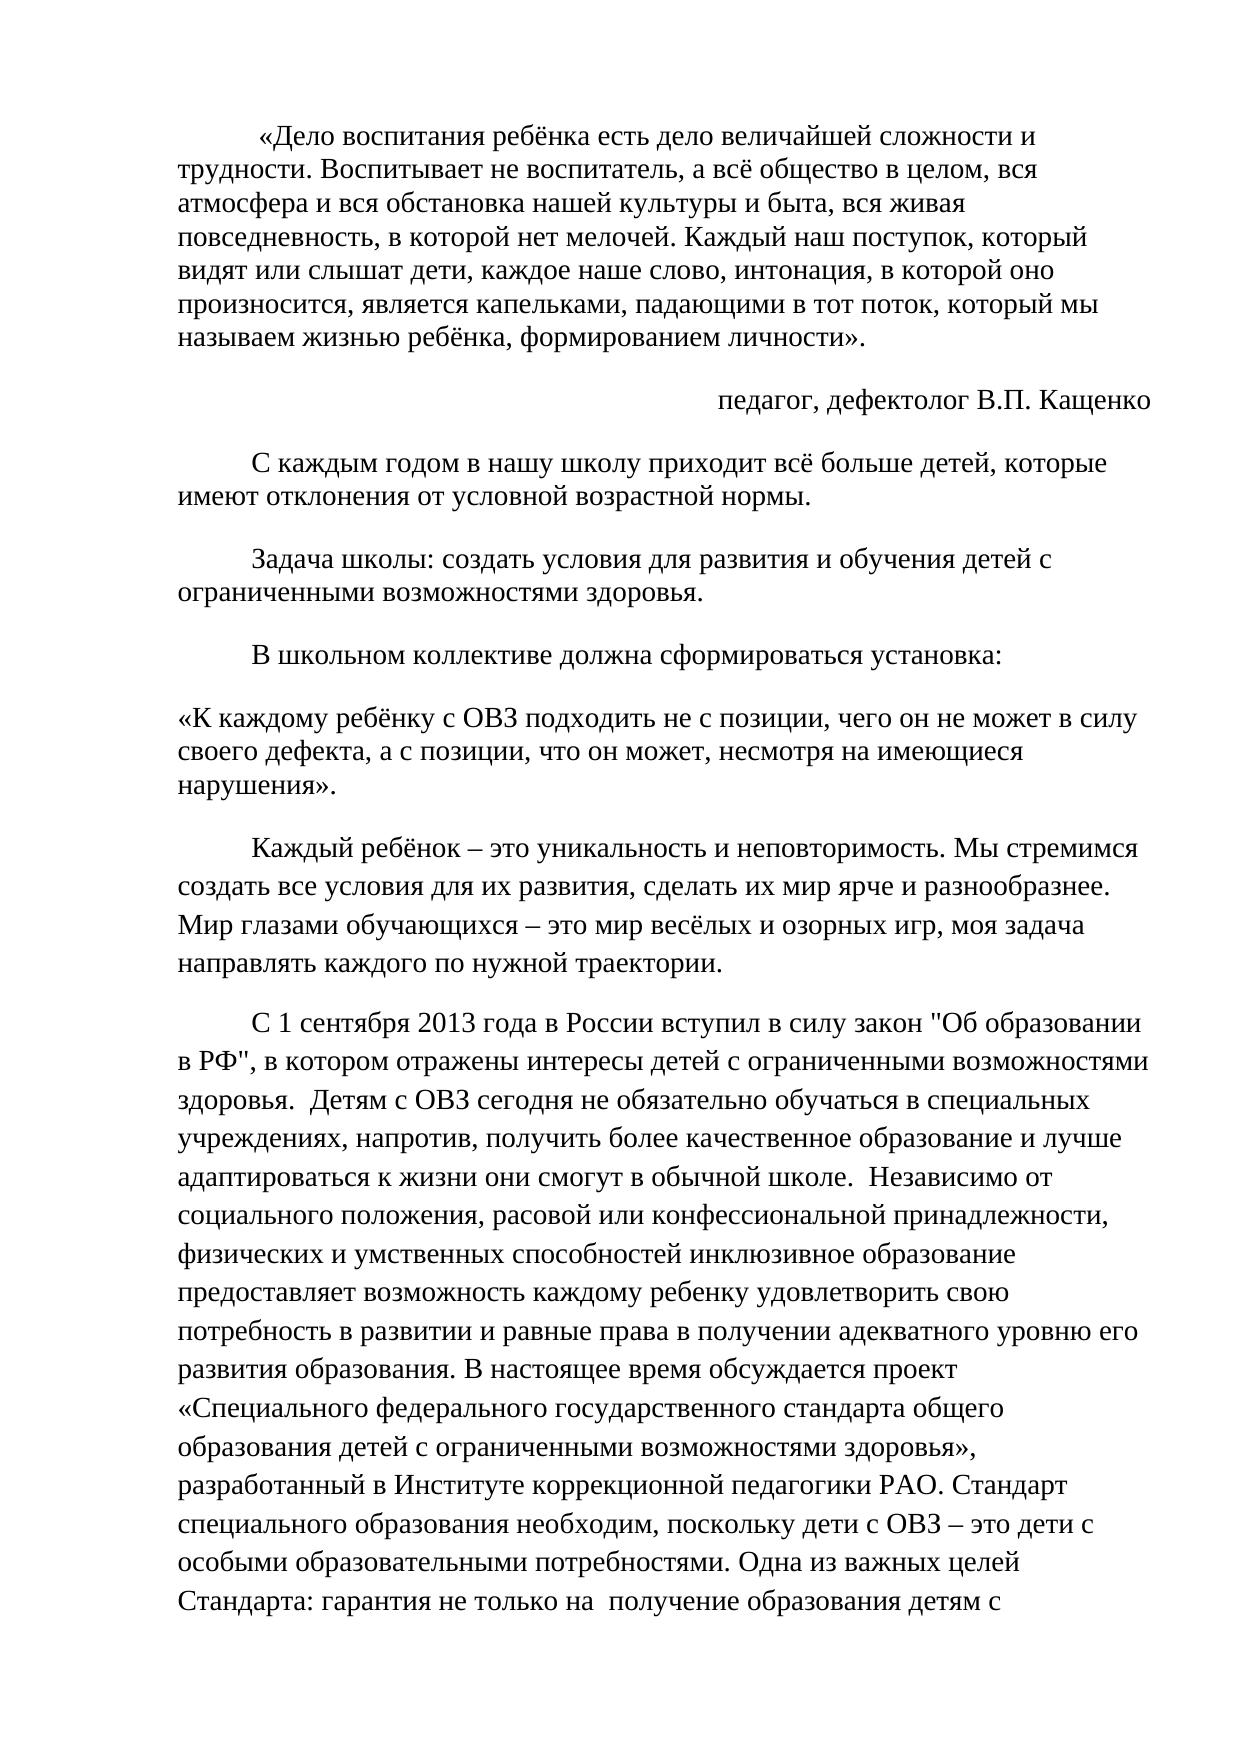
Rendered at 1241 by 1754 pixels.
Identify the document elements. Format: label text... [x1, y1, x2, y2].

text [177, 1005, 1152, 1616]
text «К каждому ребёнку с ОВЗ подходить не с позиции, чего он не может в силу своего дефекта, а с позиции, что он может, несмотря на имеющиеся нарушения». [177, 700, 1152, 801]
text В школьном коллективе должна сформироваться установка: [177, 637, 1152, 671]
text «Дело воспитания ребёнка есть дело величайшей сложности и трудности. Воспитывает не воспитатель, а всё общество в целом, вся атмосфера и вся обстановка нашей культуры и быта, вся живая повседневность, в которой нет мелочей. Каждый наш поступок, который видят или слышат дети, каждое наше слово, интонация, в которой оно произносится, является капельками, падающими в тот поток, который мы называем жизнью ребёнка, формированием личности». [177, 118, 1152, 353]
text педагог, дефектолог В.П. Кащенко [177, 382, 1152, 416]
text Каждый ребёнок – это уникальность и неповторимость. Мы стремимся создать все условия для их развития, сделать их мир ярче и разнообразнее. Мир глазами обучающихся – это мир весёлых и озорных игр, моя задача направлять каждого по нужной траектории. [177, 830, 1152, 979]
text С каждым годом в нашу школу приходит всё больше детей, которые имеют отклонения от условной возрастной нормы. [177, 445, 1152, 512]
text Задача школы: создать условия для развития и обучения детей с ограниченными возможностями здоровья. [177, 541, 1152, 608]
